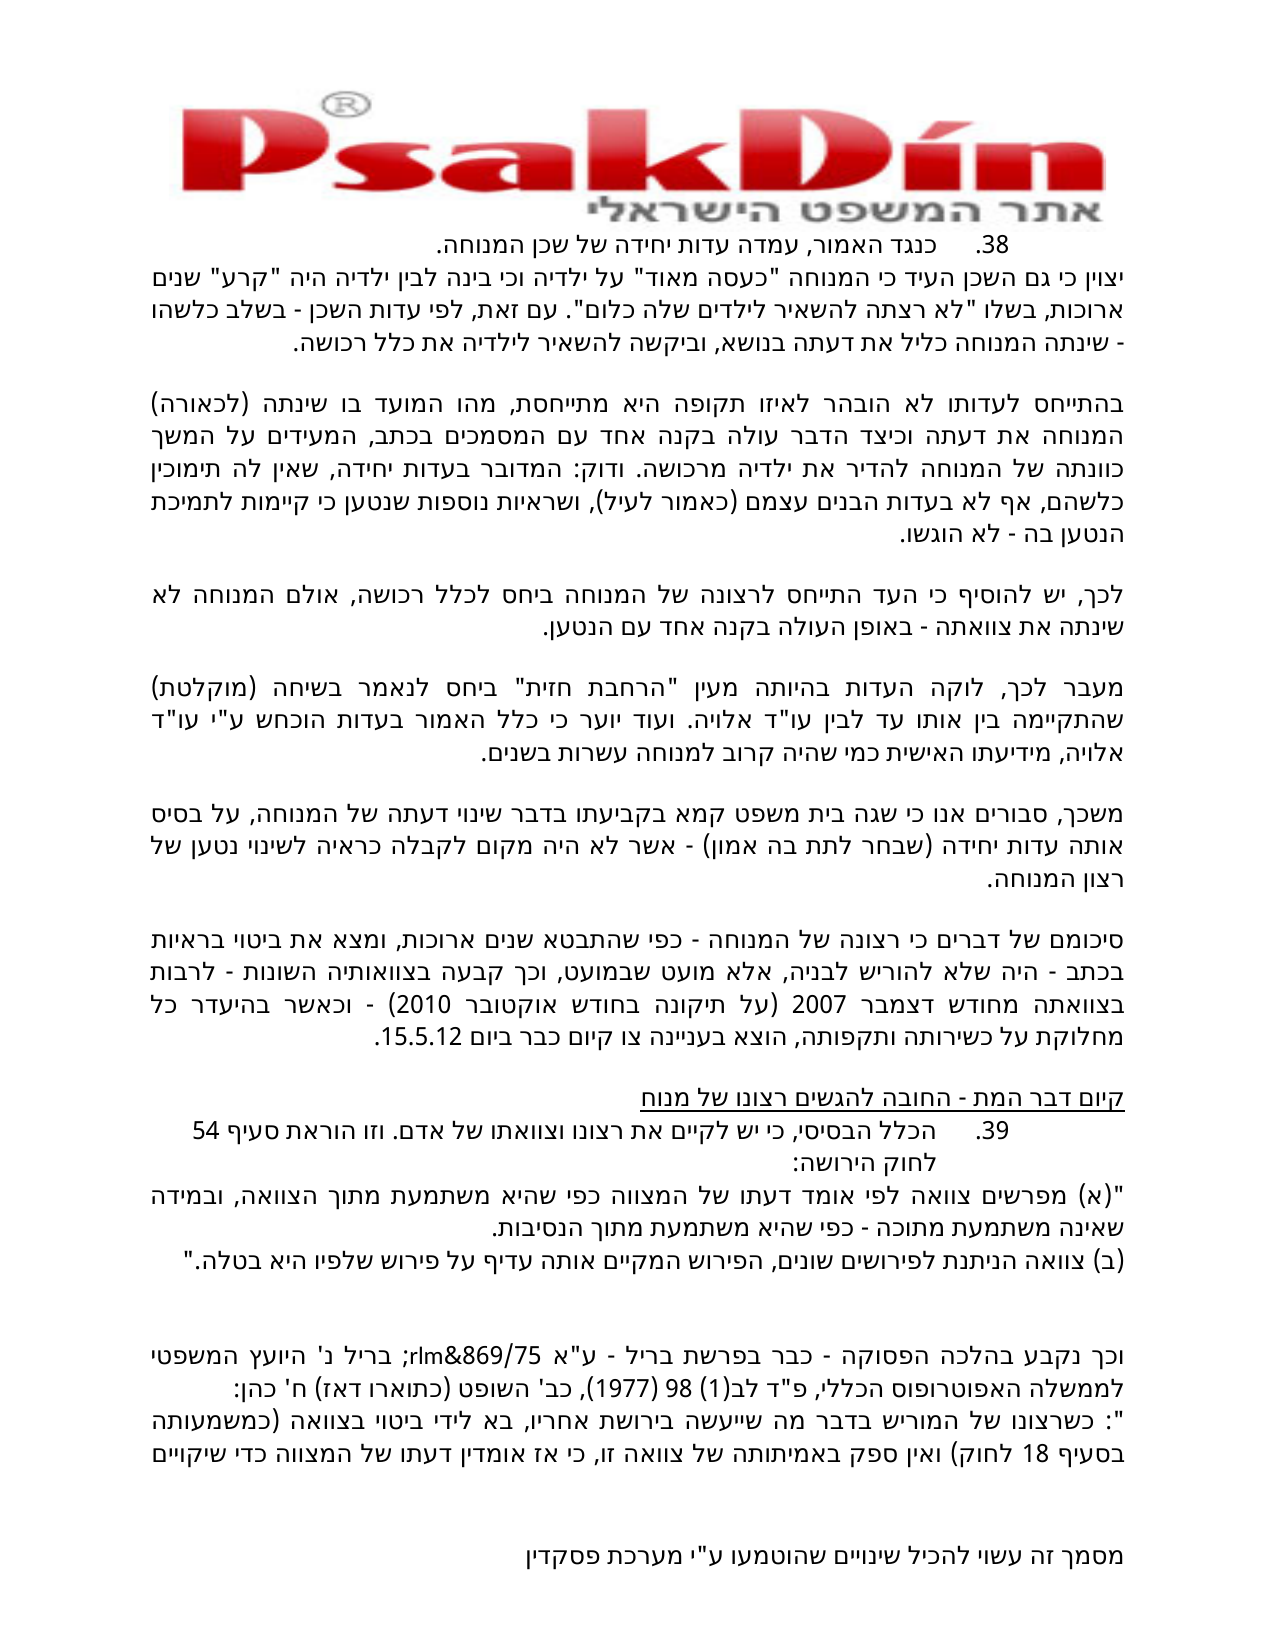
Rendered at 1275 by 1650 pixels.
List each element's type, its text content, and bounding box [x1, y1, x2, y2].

text "(א) מפרשים צוואה לפי אומד דעתו של המצווה כפי שהיא משתמעת מתוך הצוואה, ובמידה שאינה משתמעת מתוכה - כפי שהיא משתמעת מתוך הנסיבות. [150, 1182, 1125, 1247]
text (ב) צוואה הניתנת לפירושים שונים, הפירוש המקיים אותה עדיף על פירוש שלפיו היא בטלה." [150, 1247, 1125, 1280]
text לכך, יש להוסיף כי העד התייחס לרצונה של המנוחה ביחס לכלל רכושה, אולם המנוחה לא שינתה את צוואתה - באופן העולה בקנה אחד עם הנטען. [150, 581, 1125, 646]
list כנגד האמור, עמדה עדות יחידה של שכן המנוחה. [150, 231, 975, 264]
text יצוין כי גם השכן העיד כי המנוחה "כעסה מאוד" על ילדיה וכי בינה לבין ילדיה היה "קרע" שנים ארוכות, בשלו "לא רצתה להשאיר לילדים שלה כלום". עם זאת, לפי עדות השכן - בשלב כלשהו - שינתה המנוחה כליל את דעתה בנושא, וביקשה להשאיר לילדיה את כלל רכושה. [150, 264, 1125, 362]
text קיום דבר המת - החובה להגשים רצונו של מנוח [150, 1084, 1125, 1117]
text בהתייחס לעדותו לא הובהר לאיזו תקופה היא מתייחסת, מהו המועד בו שינתה (לכאורה) המנוחה את דעתה וכיצד הדבר עולה בקנה אחד עם המסמכים בכתב, המעידים על המשך כוונתה של המנוחה להדיר את ילדיה מרכושה. ודוק: המדובר בעדות יחידה, שאין לה תימוכין כלשהם, אף לא בעדות הבנים עצמם (כאמור לעיל), ושראיות נוספות שנטען כי קיימות לתמיכת הנטען בה - לא הוגשו. [150, 390, 1125, 553]
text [150, 1407, 1125, 1473]
text וכך נקבע בהלכה הפסוקה - כבר בפרשת בריל - ע"א 869/75&rlm; בריל נ' היועץ המשפטי לממשלה האפוטרופוס הכללי, פ"ד לב(1) 98 (1977), כב' השופט (כתוארו דאז) ח' כהן: [150, 1340, 1125, 1407]
list הכלל הבסיסי, כי יש לקיים את רצונו וצוואתו של אדם. וזו הוראת סעיף 54 לחוק הירושה: [150, 1117, 975, 1182]
text מעבר לכך, לוקה העדות בהיותה מעין "הרחבת חזית" ביחס לנאמר בשיחה (מוקלטת) שהתקיימה בין אותו עד לבין עו"ד אלויה. ועוד יוער כי כלל האמור בעדות הוכחש ע"י עו"ד אלויה, מידיעתו האישית כמי שהיה קרוב למנוחה עשרות בשנים. [150, 674, 1125, 772]
text סיכומם של דברים כי רצונה של המנוחה - כפי שהתבטא שנים ארוכות, ומצא את ביטוי בראיות בכתב - היה שלא להוריש לבניה, אלא מועט שבמועט, וכך קבעה בצוואותיה השונות - לרבות בצוואתה מחודש דצמבר 2007 (על תיקונה בחודש אוקטובר 2010) - וכאשר בהיעדר כל מחלוקת על כשירותה ותקפותה, הוצא בעניינה צו קיום כבר ביום 15.5.12. [150, 926, 1125, 1056]
text משכך, סבורים אנו כי שגה בית משפט קמא בקביעתו בדבר שינוי דעתה של המנוחה, על בסיס אותה עדות יחידה (שבחר לתת בה אמון) - אשר לא היה מקום לקבלה כראיה לשינוי נטען של רצון המנוחה. [150, 800, 1125, 898]
